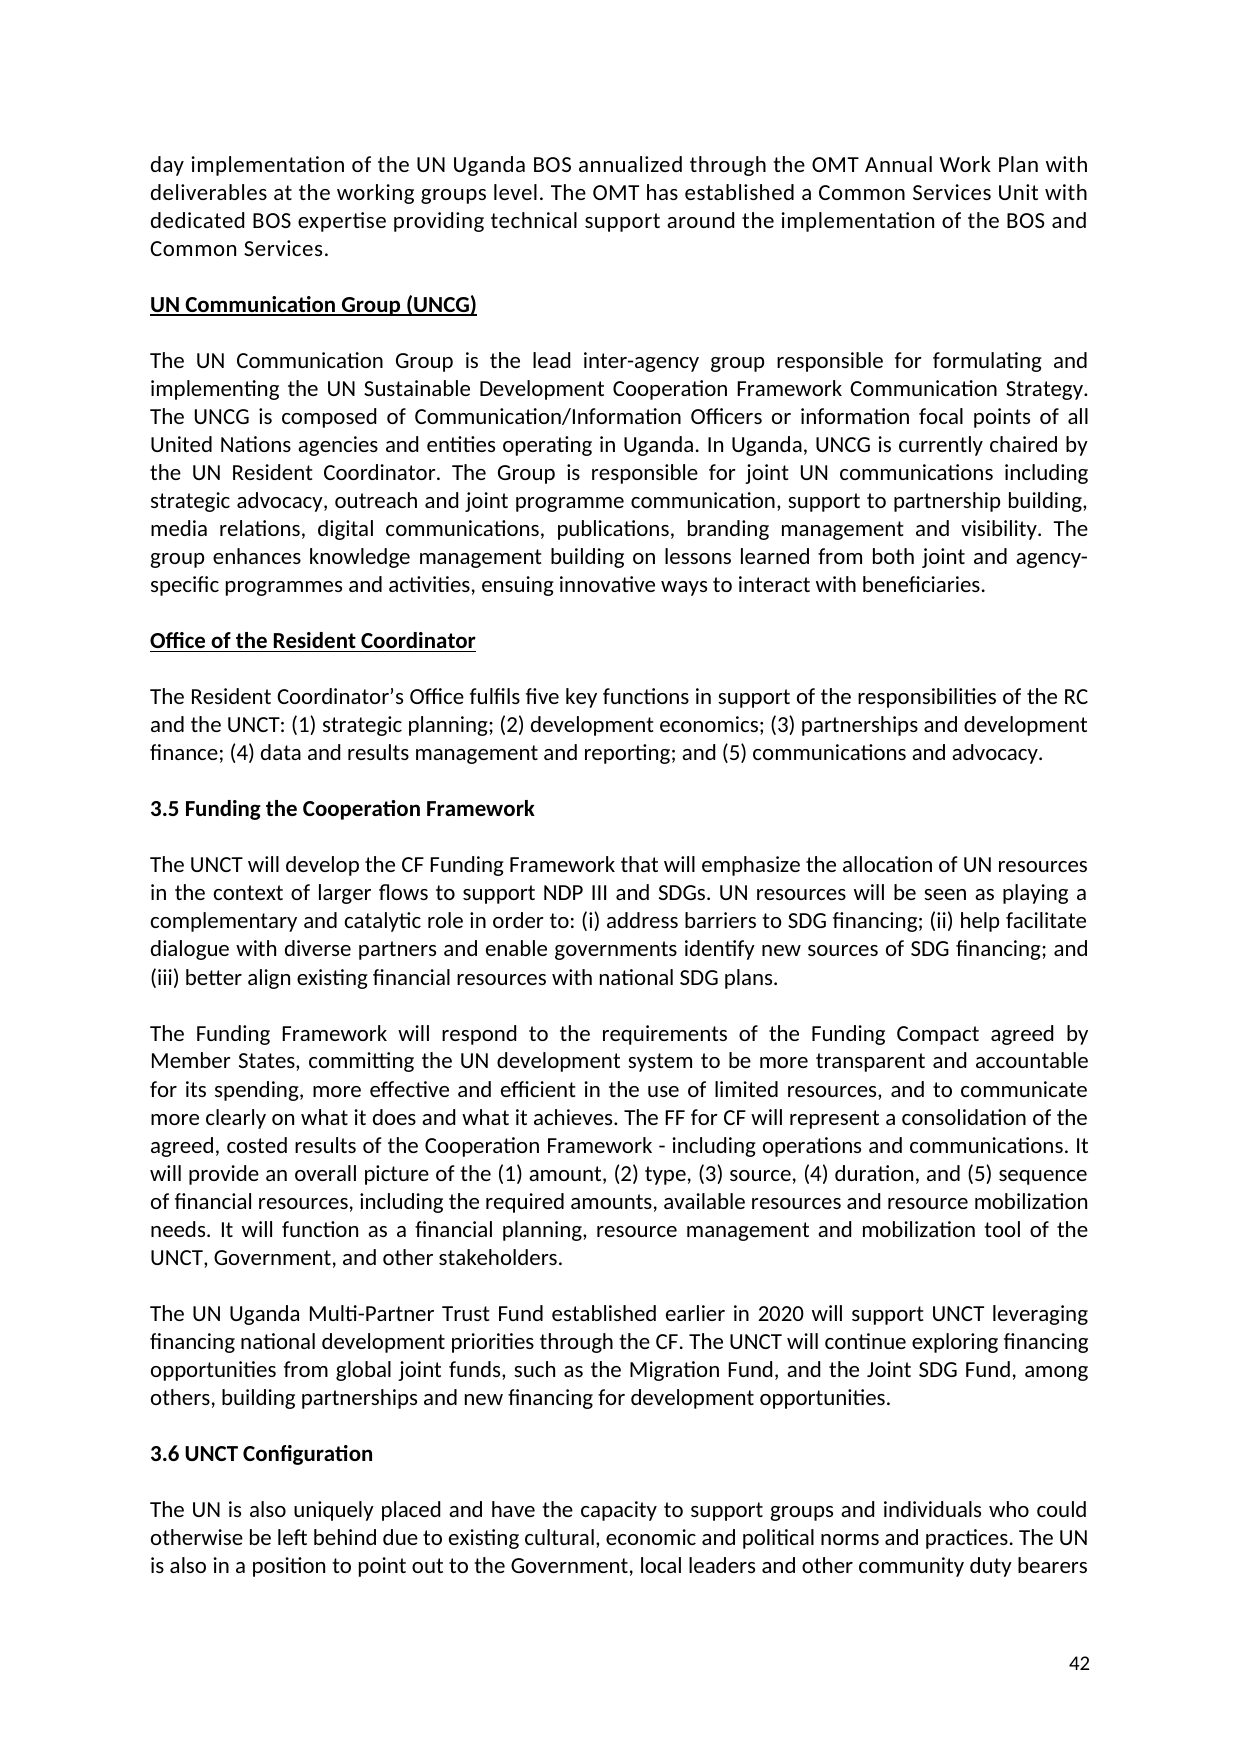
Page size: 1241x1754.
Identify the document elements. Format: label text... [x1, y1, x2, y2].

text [150, 1495, 1090, 1579]
text The Resident Coordinator’s Office fulfils five key functions in support of the responsibilities of the RC and the UNCT: (1) strategic planning; (2) development economics; (3) partnerships and development finance; (4) data and results management and reporting; and (5) communications and advocacy. [150, 682, 1090, 766]
text Office of the Resident Coordinator [150, 626, 1090, 654]
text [150, 150, 1090, 262]
text The UN Communication Group is the lead inter-agency group responsible for formulating and implementing the UN Sustainable Development Cooperation Framework Communication Strategy. The UNCG is composed of Communication/Information Officers or information focal points of all United Nations agencies and entities operating in Uganda. In Uganda, UNCG is currently chaired by the UN Resident Coordinator. The Group is responsible for joint UN communications including strategic advocacy, outreach and joint programme communication, support to partnership building, media relations, digital communications, publications, branding management and visibility. The group enhances knowledge management building on lessons learned from both joint and agency-specific programmes and activities, ensuing innovative ways to interact with beneficiaries. [150, 346, 1090, 598]
text UN Communication Group (UNCG) [150, 290, 1090, 318]
subtitle 3.6 UNCT Configuration [150, 1439, 1090, 1467]
text The UN Uganda Multi-Partner Trust Fund established earlier in 2020 will support UNCT leveraging financing national development priorities through the CF. The UNCT will continue exploring financing opportunities from global joint funds, such as the Migration Fund, and the Joint SDG Fund, among others, building partnerships and new financing for development opportunities. [150, 1299, 1090, 1411]
subtitle 3.5 Funding the Cooperation Framework [150, 794, 1090, 822]
text The UNCT will develop the CF Funding Framework that will emphasize the allocation of UN resources in the context of larger flows to support NDP III and SDGs. UN resources will be seen as playing a complementary and catalytic role in order to: (i) address barriers to SDG financing; (ii) help facilitate dialogue with diverse partners and enable governments identify new sources of SDG financing; and (iii) better align existing financial resources with national SDG plans. [150, 851, 1090, 991]
text The Funding Framework will respond to the requirements of the Funding Compact agreed by Member States, committing the UN development system to be more transparent and accountable for its spending, more effective and efficient in the use of limited resources, and to communicate more clearly on what it does and what it achieves. The FF for CF will represent a consolidation of the agreed, costed results of the Cooperation Framework - including operations and communications. It will provide an overall picture of the (1) amount, (2) type, (3) source, (4) duration, and (5) sequence of financial resources, including the required amounts, available resources and resource mobilization needs. It will function as a financial planning, resource management and mobilization tool of the UNCT, Government, and other stakeholders. [150, 1019, 1090, 1271]
